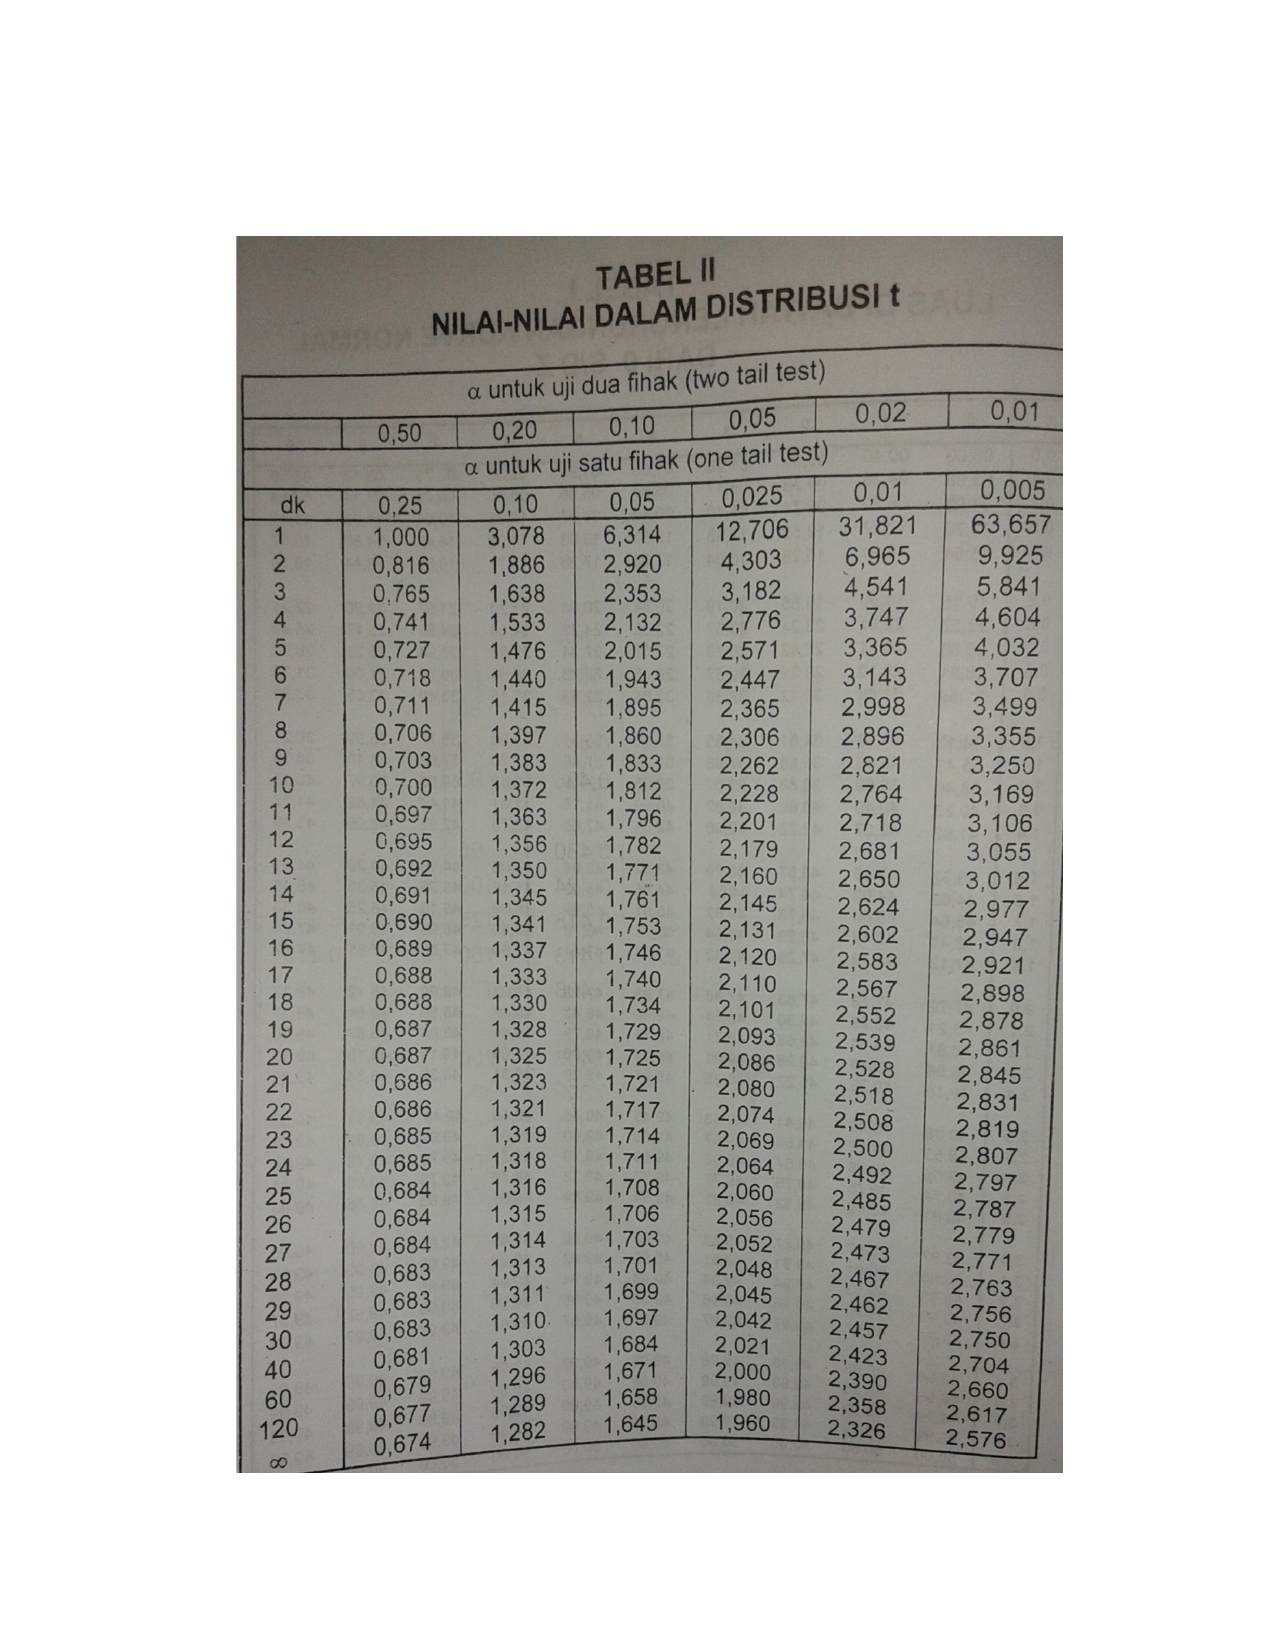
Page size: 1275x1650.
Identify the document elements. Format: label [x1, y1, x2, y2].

picture [236, 236, 1063, 1473]
